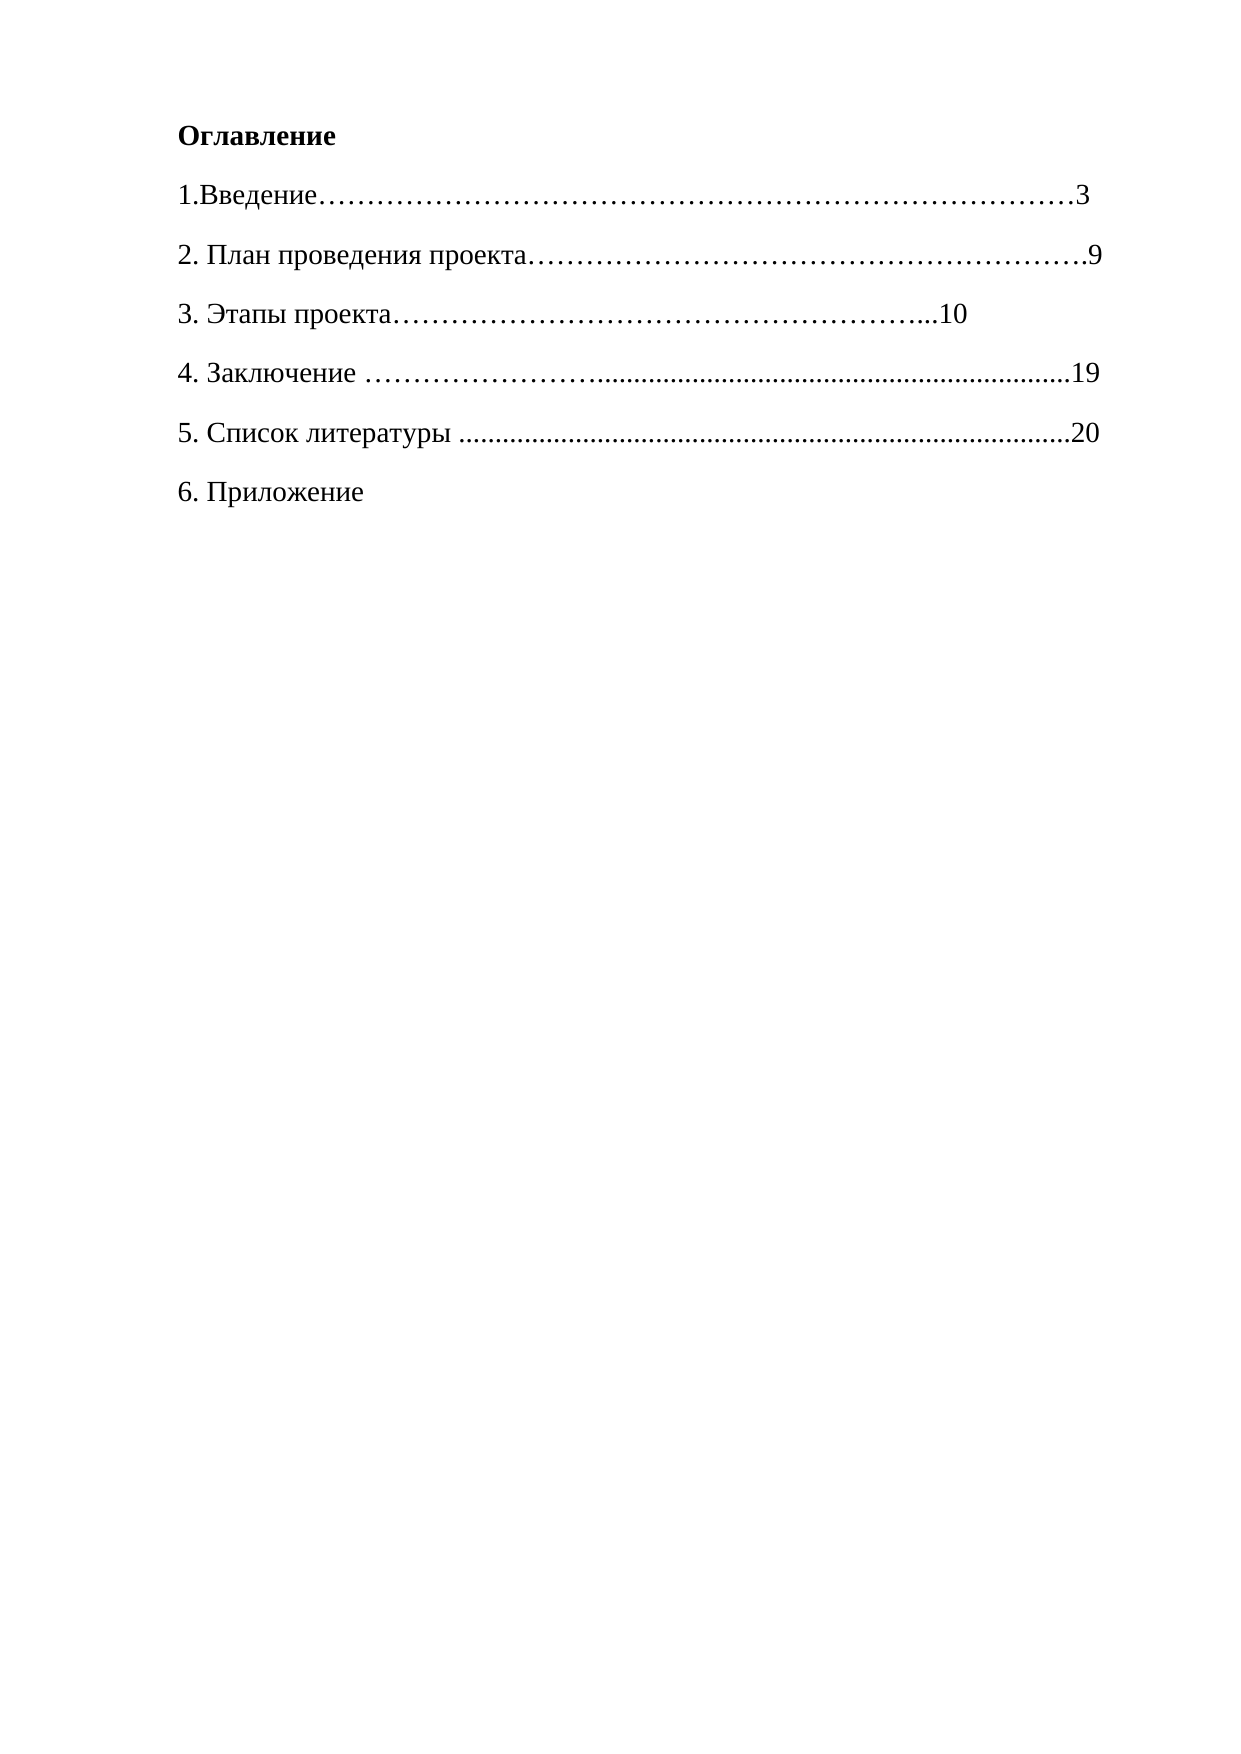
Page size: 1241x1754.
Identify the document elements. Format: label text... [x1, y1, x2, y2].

text 1.Введение……………………………………………………………………3 [177, 177, 1152, 211]
text Оглавление [177, 118, 1152, 152]
text 2. План проведения проекта………………………………………………….9 [177, 237, 1152, 270]
text 6. Приложение [177, 474, 1152, 508]
text 5. Список литературы ....................................................................................20 [177, 415, 1152, 448]
text 3. Этапы проекта………………………………………………...10 [177, 296, 1152, 330]
text 4. Заключение …………………….................................................................19 [177, 356, 1152, 389]
